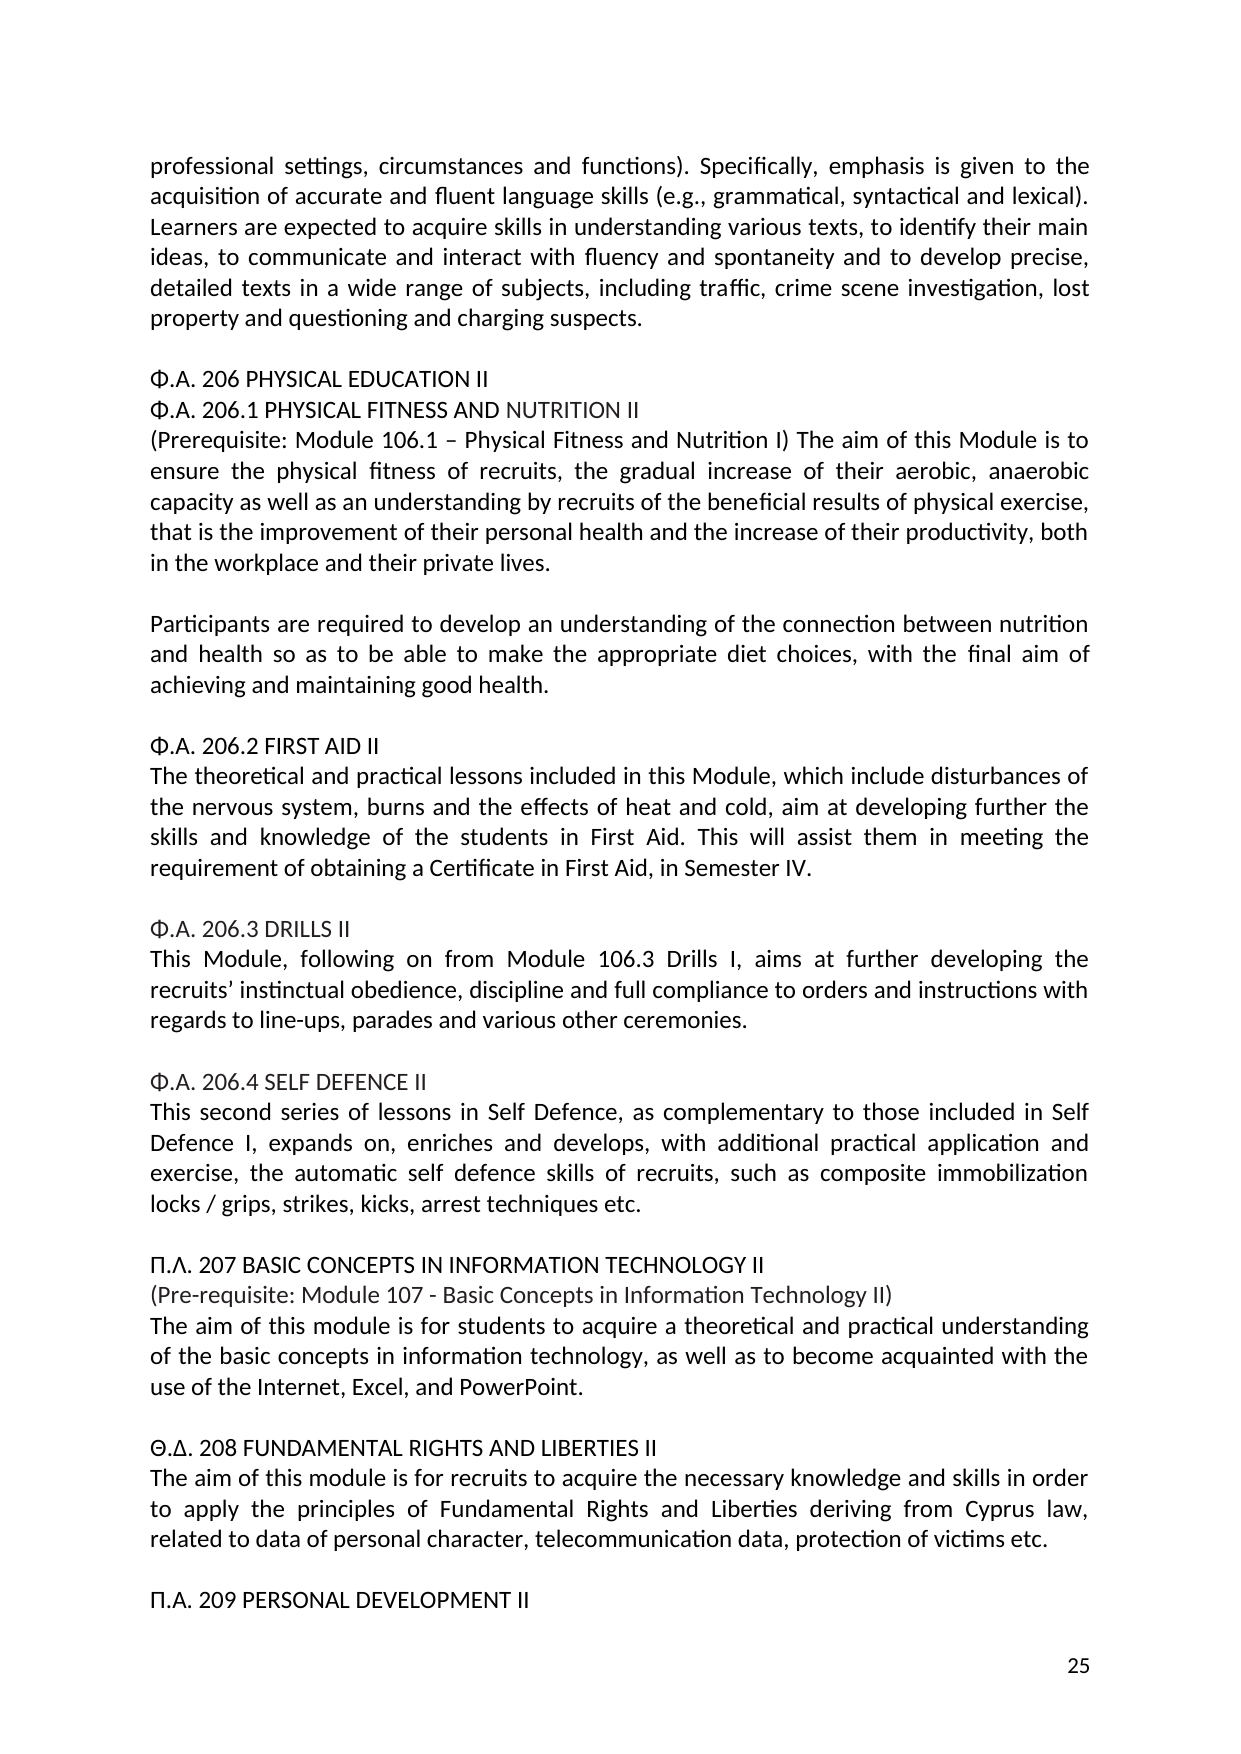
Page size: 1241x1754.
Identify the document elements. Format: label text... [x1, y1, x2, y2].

subtitle Φ.Α. 206 PHYSICAL EDUCATION II [150, 364, 1090, 394]
subtitle Π.Α. 209 PERSONAL DEVELOPMENT ΙI [150, 1584, 1090, 1615]
text Participants are required to develop an understanding of the connection between nutrition and health so as to be able to make the appropriate diet choices, with the ﬁnal aim of achieving and maintaining good health. [150, 608, 1090, 699]
text The aim of this module is for students to acquire a theoretical and practical understanding of the basic concepts in information technology, as well as to become acquainted with the use of the Internet, Excel, and PowerPoint. [150, 1310, 1090, 1401]
text The aim of this module is for recruits to acquire the necessary knowledge and skills in order to apply the principles of Fundamental Rights and Liberties deriving from Cyprus law, related to data of personal character, telecommunication data, protection of victims etc. [150, 1462, 1090, 1554]
text The theoretical and practical lessons included in this Module, which include disturbances of the nervous system, burns and the eﬀects of heat and cold, aim at developing further the skills and knowledge of the students in First Aid. This will assist them in meeting the requirement of obtaining a Certiﬁcate in First Aid, in Semester IV. [150, 760, 1090, 882]
text (Prerequisite: Module 106.1 – Physical Fitness and Nutrition I) The aim of this Module is to ensure the physical ﬁtness of recruits, the gradual increase of their aerobic, anaerobic capacity as well as an understanding by recruits of the beneﬁcial results of physical exercise, that is the improvement of their personal health and the increase of their productivity, both in the workplace and their private lives. [150, 425, 1090, 577]
subtitle Θ.Δ. 208 FUNDAMENTAL RIGHTS AND LIBERTIES II [150, 1432, 1090, 1462]
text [150, 150, 1090, 333]
text This Module, following on from Module 106.3 Drills I, aims at further developing the recruits’ instinctual obedience, discipline and full compliance to orders and instructions with regards to line-ups, parades and various other ceremonies. [150, 943, 1090, 1035]
list Φ.Α. 206.1 PHYSICAL FITNESS AND NUTRITION II [150, 394, 1090, 425]
list Φ.Α. 206.3 DRILLS II [150, 913, 1090, 943]
text Φ.Α. 206.2 FIRST AID II [150, 730, 1090, 760]
text This second series of lessons in Self Defence, as complementary to those included in Self Defence I, expands on, enriches and develops, with additional practical application and exercise, the automatic self defence skills of recruits, such as composite immobilization locks / grips, strikes, kicks, arrest techniques etc. [150, 1096, 1090, 1218]
text Φ.Α. 206.4 SELF DEFENCE II [150, 1066, 1090, 1096]
subtitle Π.Λ. 207 BASIC CONCEPTS IN INFORMATION TECHNOLOGY II [150, 1249, 1090, 1279]
text (Pre-requisite: Module 107 - Basic Concepts in Information Technology II) [150, 1279, 1090, 1310]
